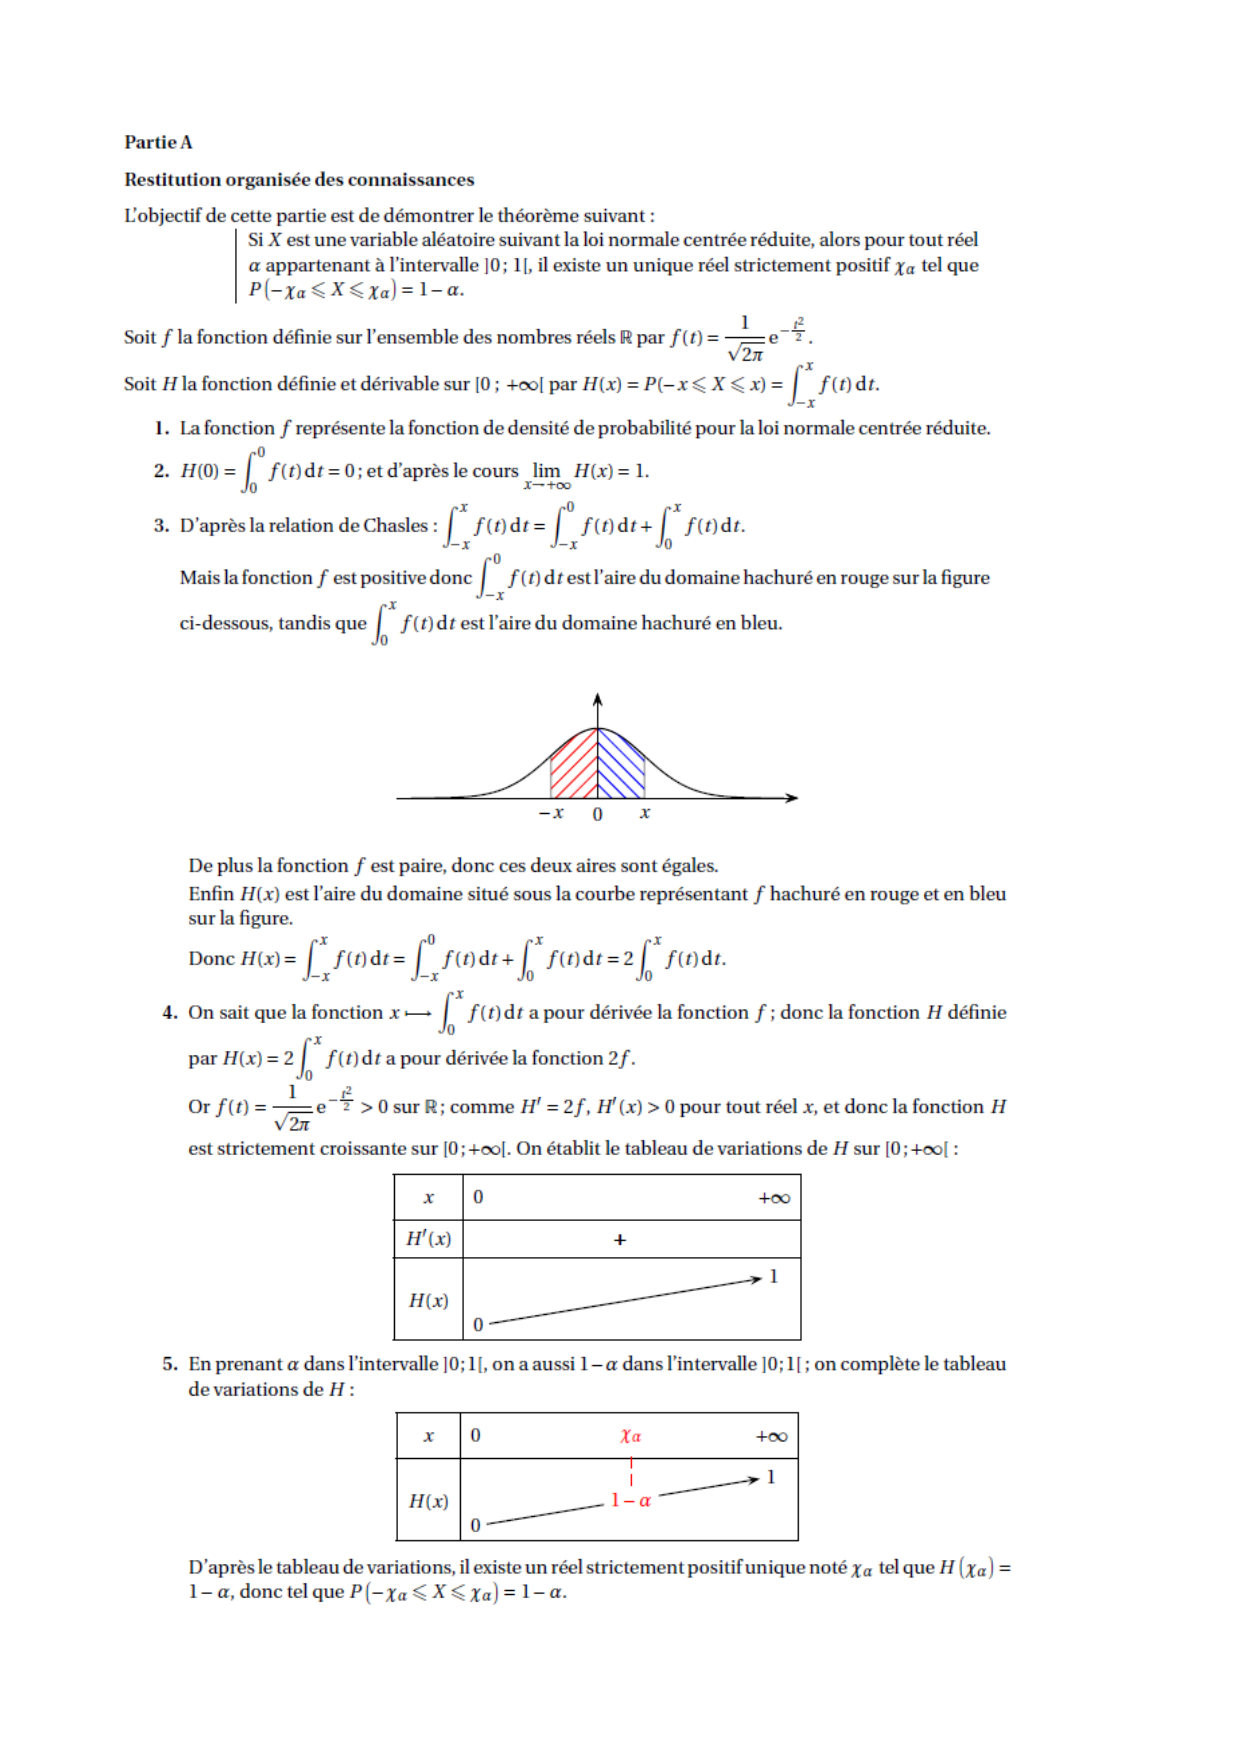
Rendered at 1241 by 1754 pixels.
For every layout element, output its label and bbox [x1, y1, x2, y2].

picture [118, 681, 1028, 1625]
picture [118, 118, 1016, 663]
